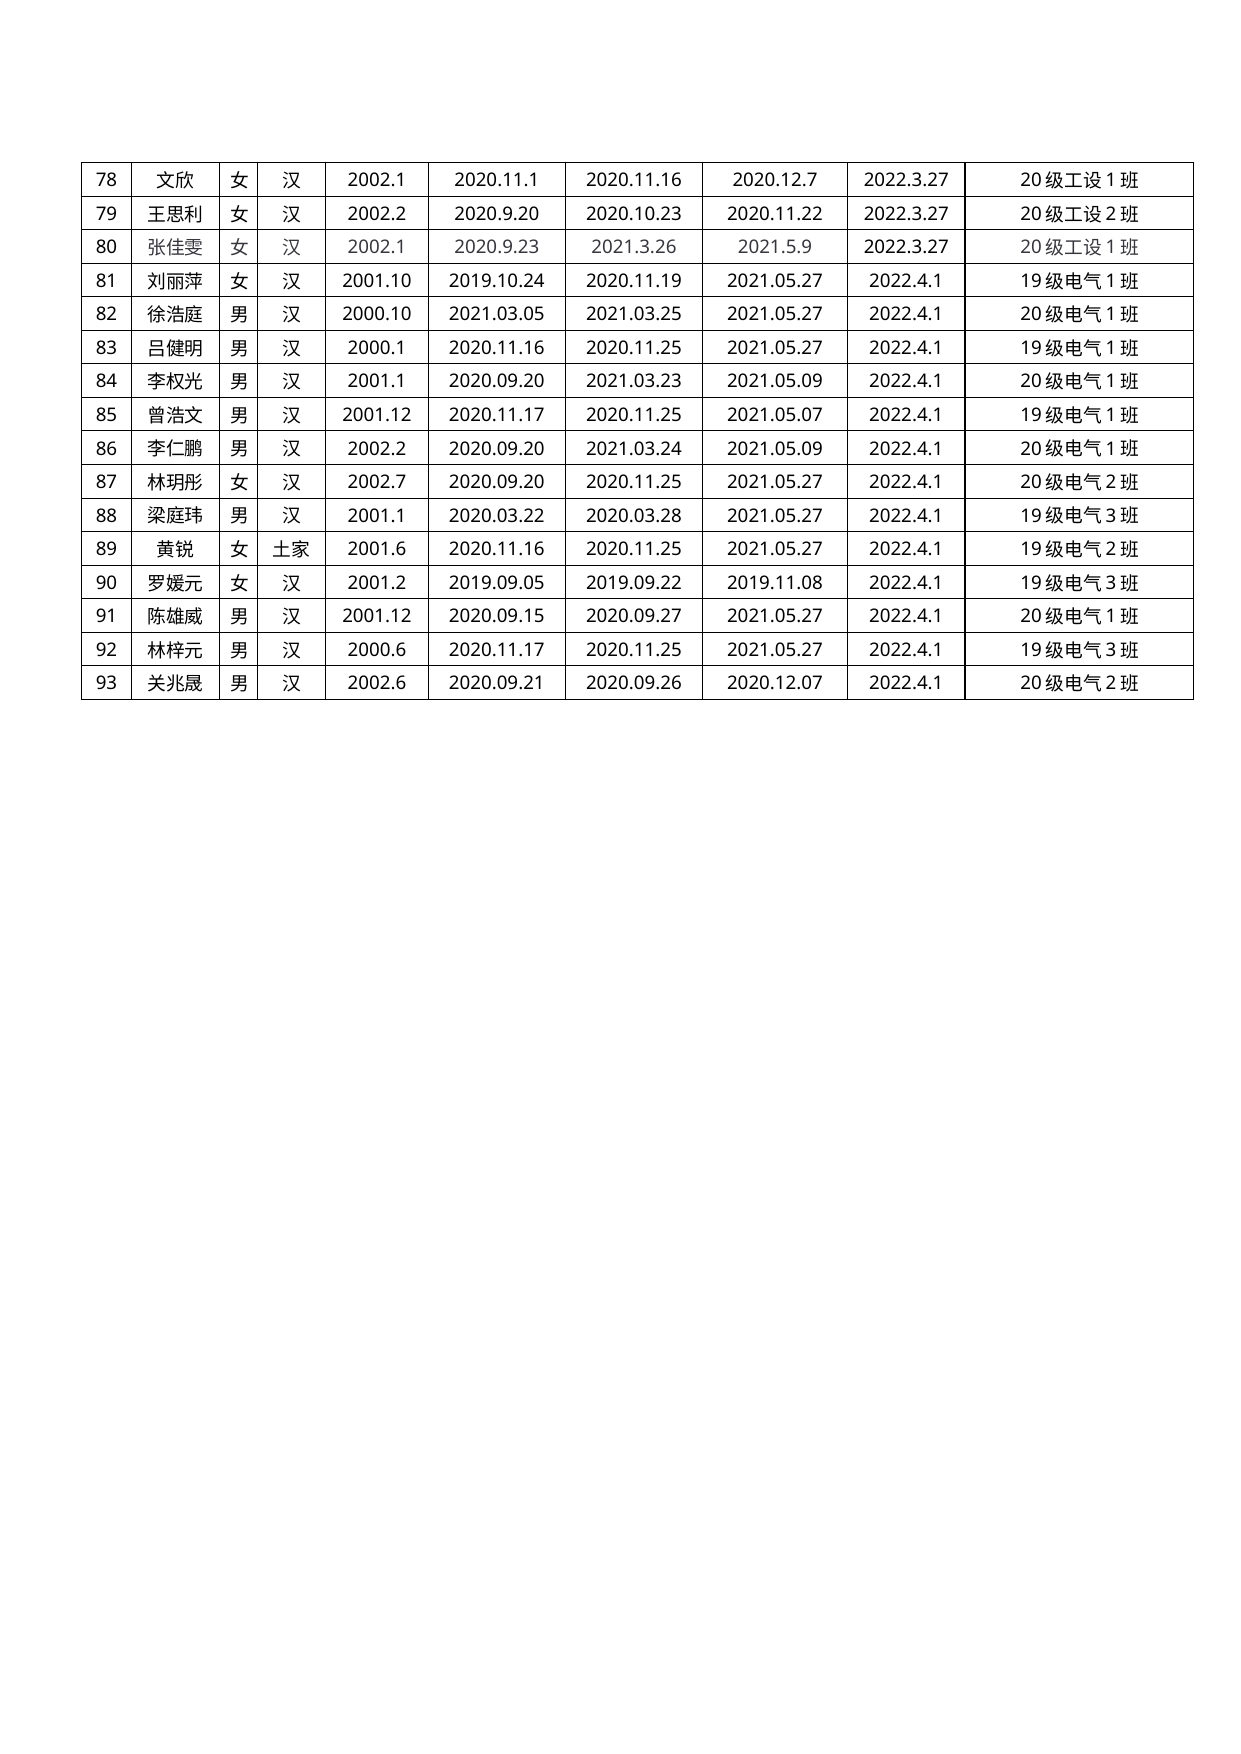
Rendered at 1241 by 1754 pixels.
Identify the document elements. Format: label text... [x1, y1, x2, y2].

table_cell 2022.3.27 [848, 230, 964, 263]
table_cell 汉 [258, 398, 325, 430]
table_cell 2001.10 [326, 264, 428, 296]
table_cell 男 [220, 499, 257, 531]
table_cell 梁庭玮 [132, 499, 219, 531]
table_cell 2020.11.25 [566, 465, 702, 497]
table_cell 曾浩文 [132, 398, 219, 430]
table_cell 2020.11.22 [703, 197, 847, 229]
table_cell 汉 [258, 566, 325, 598]
table_cell 2000.1 [326, 331, 428, 363]
table_cell 2001.12 [326, 599, 428, 632]
table_cell 2020.09.21 [429, 666, 565, 699]
table_cell 2002.6 [326, 666, 428, 699]
table_cell 2022.4.1 [848, 331, 964, 363]
table_cell 关兆晟 [132, 666, 219, 699]
table_cell 文欣 [132, 163, 219, 196]
table_cell 2021.03.05 [429, 297, 565, 330]
table_cell 2020.11.25 [566, 633, 702, 665]
table_cell 2019.09.22 [566, 566, 702, 598]
table_cell 汉 [258, 197, 325, 229]
table_cell 土家 [258, 532, 325, 564]
table_cell 2021.05.27 [703, 599, 847, 632]
table_cell 王思利 [132, 197, 219, 229]
table_cell 汉 [258, 499, 325, 531]
table_cell 女 [220, 566, 257, 598]
table_cell 90 [82, 566, 131, 598]
table_cell 19级电气1班 [966, 264, 1193, 296]
table_cell 92 [82, 633, 131, 665]
table_cell 20级电气1班 [966, 599, 1193, 632]
table_cell 汉 [258, 297, 325, 330]
table_cell 2022.3.27 [848, 163, 964, 196]
table_cell 2022.4.1 [848, 599, 964, 632]
table_cell 2021.3.26 [566, 230, 702, 263]
table_cell 87 [82, 465, 131, 497]
table_cell 2019.10.24 [429, 264, 565, 296]
table_cell 81 [82, 264, 131, 296]
table_cell 20级工设1班 [966, 163, 1193, 196]
table_cell 2022.4.1 [848, 398, 964, 430]
table_cell 男 [220, 398, 257, 430]
table_cell 2020.09.27 [566, 599, 702, 632]
table_cell 2021.05.27 [703, 331, 847, 363]
table_cell 89 [82, 532, 131, 564]
table_cell 20级工设1班 [966, 230, 1193, 263]
table_cell 2002.1 [326, 163, 428, 196]
table_cell 2001.2 [326, 566, 428, 598]
table_cell 2021.05.09 [703, 364, 847, 397]
table_cell 女 [220, 532, 257, 564]
table_cell 2001.6 [326, 532, 428, 564]
table_cell 女 [220, 230, 257, 263]
table_cell 2021.05.07 [703, 398, 847, 430]
table_cell 2020.11.25 [566, 331, 702, 363]
table_cell 汉 [258, 364, 325, 397]
table_cell 女 [220, 465, 257, 497]
table_cell 2002.7 [326, 465, 428, 497]
table_cell 汉 [258, 431, 325, 464]
table_cell 19级电气2班 [966, 532, 1193, 564]
table_cell 男 [220, 431, 257, 464]
table_cell 19级电气1班 [966, 331, 1193, 363]
table_cell 20级电气2班 [966, 465, 1193, 497]
table_cell 2020.11.16 [429, 331, 565, 363]
table_cell 19级电气3班 [966, 566, 1193, 598]
table_cell 2021.05.27 [703, 264, 847, 296]
table_cell 2020.03.28 [566, 499, 702, 531]
table_cell 男 [220, 297, 257, 330]
table_cell 2001.1 [326, 499, 428, 531]
table_cell 88 [82, 499, 131, 531]
table_cell 黄锐 [132, 532, 219, 564]
table_cell 19级电气3班 [966, 633, 1193, 665]
table_cell 80 [82, 230, 131, 263]
table_cell 2020.03.22 [429, 499, 565, 531]
table_cell 汉 [258, 264, 325, 296]
table_cell 女 [220, 163, 257, 196]
table_cell 19级电气3班 [966, 499, 1193, 531]
table_cell 2022.4.1 [848, 666, 964, 699]
table_cell 2020.11.16 [429, 532, 565, 564]
table_cell 20级电气1班 [966, 364, 1193, 397]
table_cell 2021.5.9 [703, 230, 847, 263]
table_cell 2022.4.1 [848, 364, 964, 397]
table_cell 2020.10.23 [566, 197, 702, 229]
table_cell 85 [82, 398, 131, 430]
table_cell 2001.12 [326, 398, 428, 430]
table_cell 2020.12.07 [703, 666, 847, 699]
table_cell 78 [82, 163, 131, 196]
table_cell 2022.3.27 [848, 197, 964, 229]
table_cell 2022.4.1 [848, 465, 964, 497]
table_cell 20级电气1班 [966, 431, 1193, 464]
table_cell 2021.03.23 [566, 364, 702, 397]
table_cell 汉 [258, 230, 325, 263]
table_cell 汉 [258, 465, 325, 497]
table_cell 女 [220, 264, 257, 296]
table_cell 吕健明 [132, 331, 219, 363]
table_cell 2021.05.27 [703, 499, 847, 531]
table_cell 2020.09.20 [429, 465, 565, 497]
table_cell 86 [82, 431, 131, 464]
table_cell 91 [82, 599, 131, 632]
table_cell 2021.05.27 [703, 297, 847, 330]
table_cell 2020.11.19 [566, 264, 702, 296]
table_cell 徐浩庭 [132, 297, 219, 330]
table_cell 2021.05.09 [703, 431, 847, 464]
table_cell 2022.4.1 [848, 532, 964, 564]
table_cell 李仁鹏 [132, 431, 219, 464]
table_cell 2000.6 [326, 633, 428, 665]
table_cell 2002.1 [326, 230, 428, 263]
table_cell 2021.03.24 [566, 431, 702, 464]
table_cell 2021.05.27 [703, 633, 847, 665]
table_cell 2020.11.1 [429, 163, 565, 196]
table_cell 汉 [258, 666, 325, 699]
table_cell 2020.09.20 [429, 431, 565, 464]
table_cell 2022.4.1 [848, 566, 964, 598]
table_cell 83 [82, 331, 131, 363]
table_cell 汉 [258, 331, 325, 363]
table_cell 2020.11.25 [566, 398, 702, 430]
table_cell 男 [220, 633, 257, 665]
table_cell 男 [220, 666, 257, 699]
table_cell 2022.4.1 [848, 499, 964, 531]
table_cell 刘丽萍 [132, 264, 219, 296]
table_cell 19级电气1班 [966, 398, 1193, 430]
table_cell 79 [82, 197, 131, 229]
table_cell 2020.09.15 [429, 599, 565, 632]
table_cell 84 [82, 364, 131, 397]
table_cell 2021.05.27 [703, 532, 847, 564]
table_cell 2022.4.1 [848, 297, 964, 330]
table_cell 2021.05.27 [703, 465, 847, 497]
table_cell 李权光 [132, 364, 219, 397]
table_cell 20级电气2班 [966, 666, 1193, 699]
table_cell 2022.4.1 [848, 633, 964, 665]
table_cell 2020.9.23 [429, 230, 565, 263]
table_cell 2020.11.17 [429, 398, 565, 430]
table_cell 男 [220, 599, 257, 632]
table_cell 2020.09.26 [566, 666, 702, 699]
table_cell 汉 [258, 163, 325, 196]
table_cell 2020.12.7 [703, 163, 847, 196]
table_cell 82 [82, 297, 131, 330]
table_cell 2019.09.05 [429, 566, 565, 598]
table_cell 20级工设2班 [966, 197, 1193, 229]
table_cell 2020.09.20 [429, 364, 565, 397]
table_cell 罗媛元 [132, 566, 219, 598]
table_cell 2020.9.20 [429, 197, 565, 229]
table_cell 20级电气1班 [966, 297, 1193, 330]
table_cell 93 [82, 666, 131, 699]
table_cell 男 [220, 331, 257, 363]
table_cell 2022.4.1 [848, 431, 964, 464]
table_cell 汉 [258, 633, 325, 665]
table_cell 2022.4.1 [848, 264, 964, 296]
table_cell 2020.11.16 [566, 163, 702, 196]
table_cell 2002.2 [326, 431, 428, 464]
table_cell 女 [220, 197, 257, 229]
table_cell 2021.03.25 [566, 297, 702, 330]
table_cell 2002.2 [326, 197, 428, 229]
table_cell 男 [220, 364, 257, 397]
table_cell 2001.1 [326, 364, 428, 397]
table_cell 2020.11.17 [429, 633, 565, 665]
table_cell 张佳雯 [132, 230, 219, 263]
table_cell 林梓元 [132, 633, 219, 665]
table_cell 陈雄威 [132, 599, 219, 632]
table_cell 2000.10 [326, 297, 428, 330]
table_cell 2020.11.25 [566, 532, 702, 564]
table_cell 林玥彤 [132, 465, 219, 497]
table_cell 2019.11.08 [703, 566, 847, 598]
table_cell 汉 [258, 599, 325, 632]
